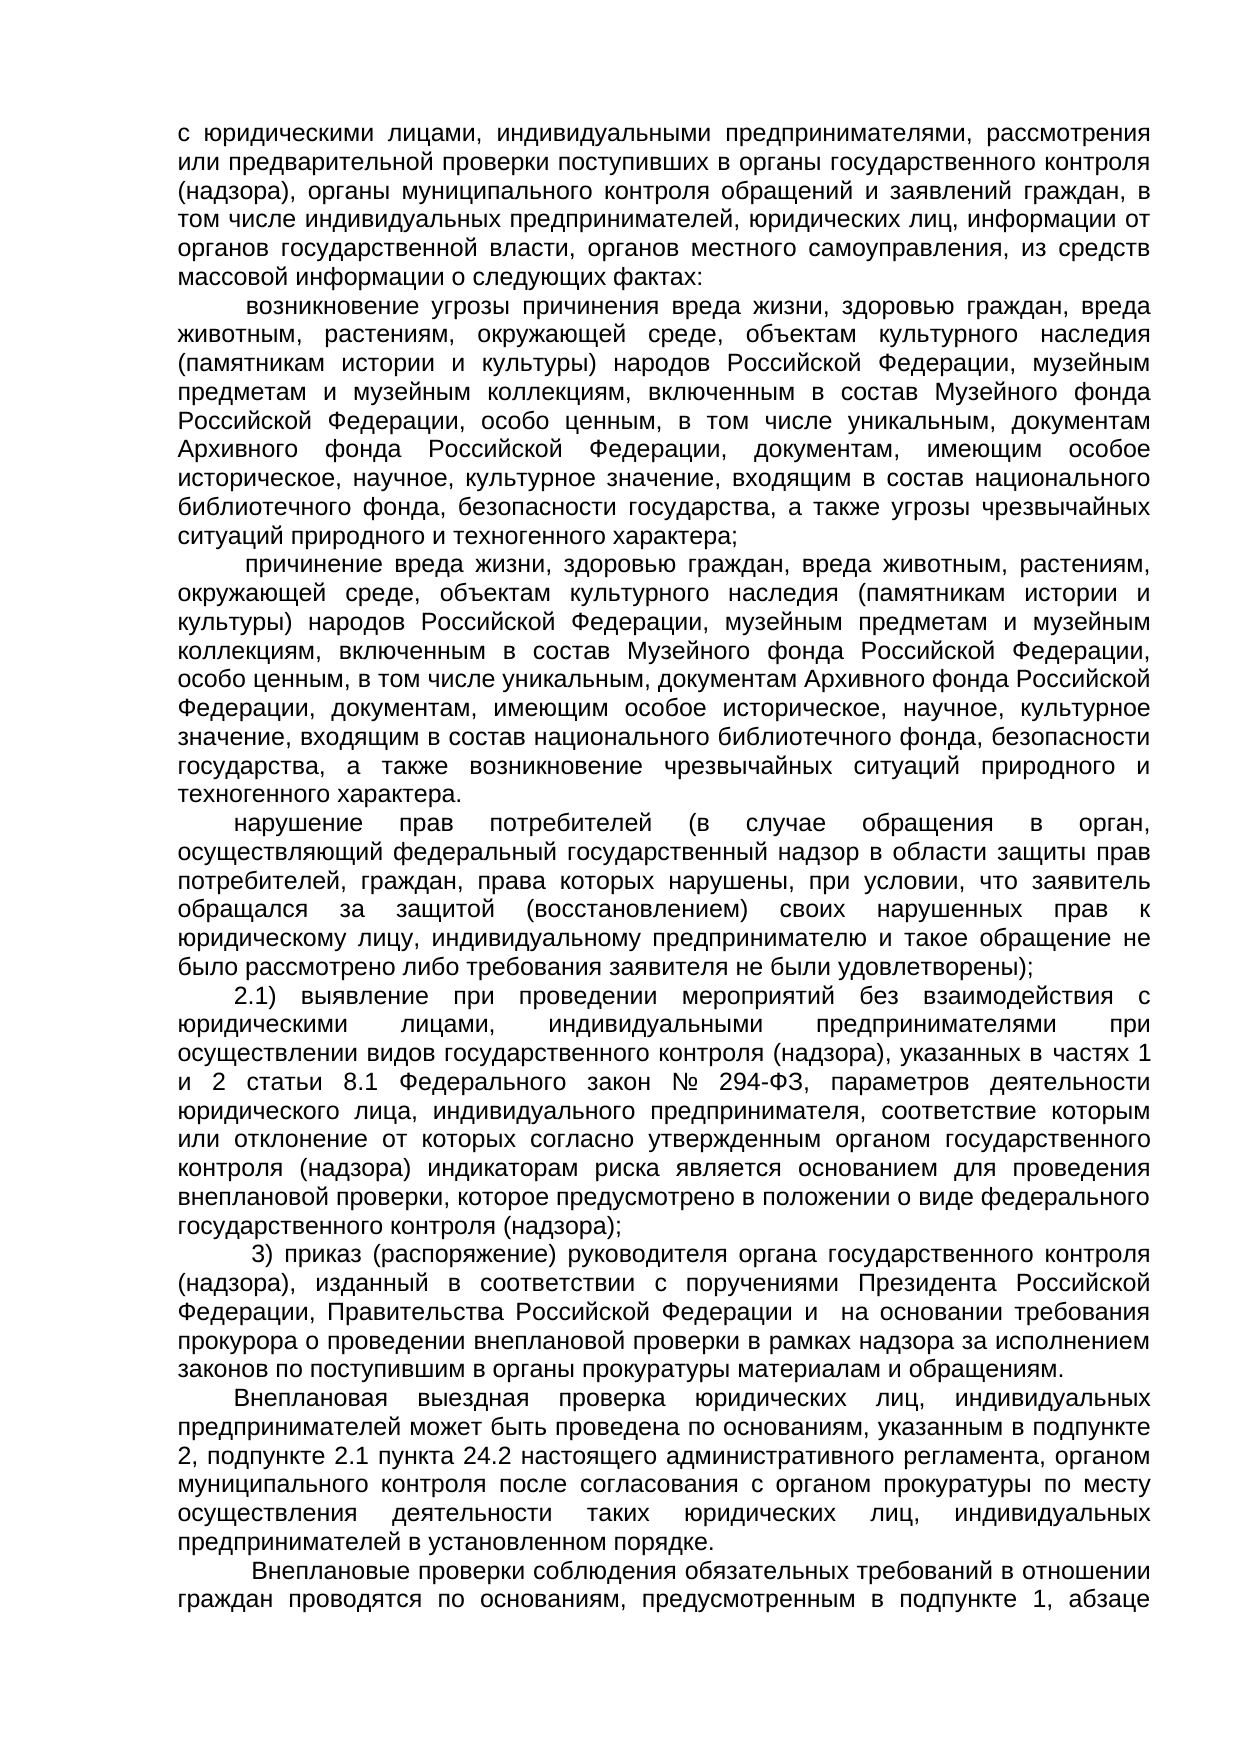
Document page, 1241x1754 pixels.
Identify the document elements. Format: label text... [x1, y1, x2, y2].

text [177, 1556, 1152, 1613]
text причинение вреда жизни, здоровью граждан, вреда животным, растениям, окружающей среде, объектам культурного наследия (памятникам истории и культуры) народов Российской Федерации, музейным предметам и музейным коллекциям, включенным в состав Музейного фонда Российской Федерации, особо ценным, в том числе уникальным, документам Архивного фонда Российской Федерации, документам, имеющим особое историческое, научное, культурное значение, входящим в состав национального библиотечного фонда, безопасности государства, а также возникновение чрезвычайных ситуаций природного и техногенного характера. [177, 549, 1152, 808]
text возникновение угрозы причинения вреда жизни, здоровью граждан, вреда животным, растениям, окружающей среде, объектам культурного наследия (памятникам истории и культуры) народов Российской Федерации, музейным предметам и музейным коллекциям, включенным в состав Музейного фонда Российской Федерации, особо ценным, в том числе уникальным, документам Архивного фонда Российской Федерации, документам, имеющим особое историческое, научное, культурное значение, входящим в состав национального библиотечного фонда, безопасности государства, а также угрозы чрезвычайных ситуаций природного и техногенного характера; [177, 291, 1152, 549]
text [177, 118, 1152, 291]
text 3) приказ (распоряжение) руководителя органа государственного контроля (надзора), изданный в соответствии с поручениями Президента Российской Федерации, Правительства Российской Федерации и на основании требования прокурора о проведении внеплановой проверки в рамках надзора за исполнением законов по поступившим в органы прокуратуры материалам и обращениям. [177, 1239, 1152, 1383]
text нарушение прав потребителей (в случае обращения в орган, осуществляющий федеральный государственный надзор в области защиты прав потребителей, граждан, права которых нарушены, при условии, что заявитель обращался за защитой (восстановлением) своих нарушенных прав к юридическому лицу, индивидуальному предпринимателю и такое обращение не было рассмотрено либо требования заявителя не были удовлетворены); [177, 808, 1152, 981]
text Внеплановая выездная проверка юридических лиц, индивидуальных предпринимателей может быть проведена по основаниям, указанным в подпункте 2, подпункте 2.1 пункта 24.2 настоящего административного регламента, органом муниципального контроля после согласования с органом прокуратуры по месту осуществления деятельности таких юридических лиц, индивидуальных предпринимателей в установленном порядке. [177, 1383, 1152, 1556]
text 2.1) выявление при проведении мероприятий без взаимодействия с юридическими лицами, индивидуальными предпринимателями при осуществлении видов государственного контроля (надзора), указанных в частях 1 и 2 статьи 8.1 Федерального закон № 294-ФЗ, параметров деятельности юридического лица, индивидуального предпринимателя, соответствие которым или отклонение от которых согласно утвержденным органом государственного контроля (надзора) индикаторам риска является основанием для проведения внеплановой проверки, которое предусмотрено в положении о виде федерального государственного контроля (надзора); [177, 981, 1152, 1239]
